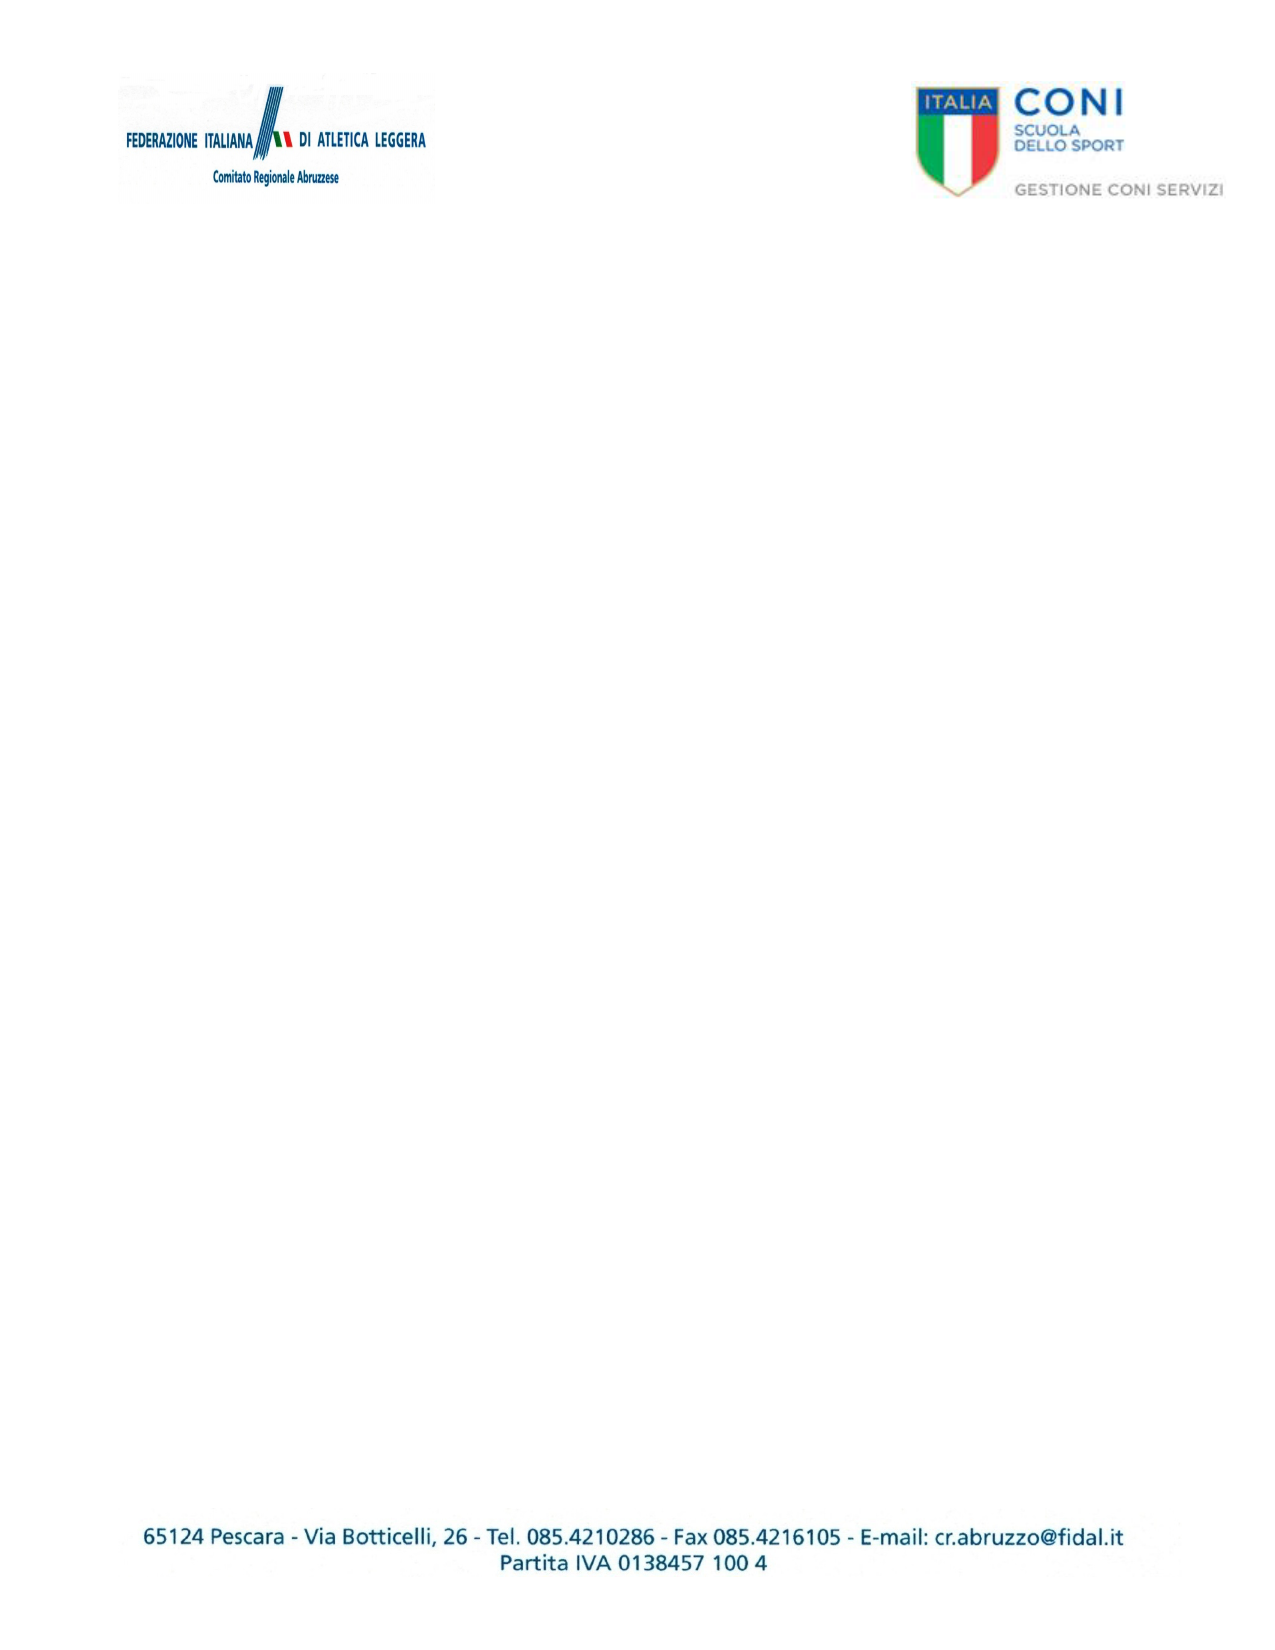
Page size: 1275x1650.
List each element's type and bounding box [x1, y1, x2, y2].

picture [118, 73, 436, 204]
picture [118, 1508, 1182, 1577]
